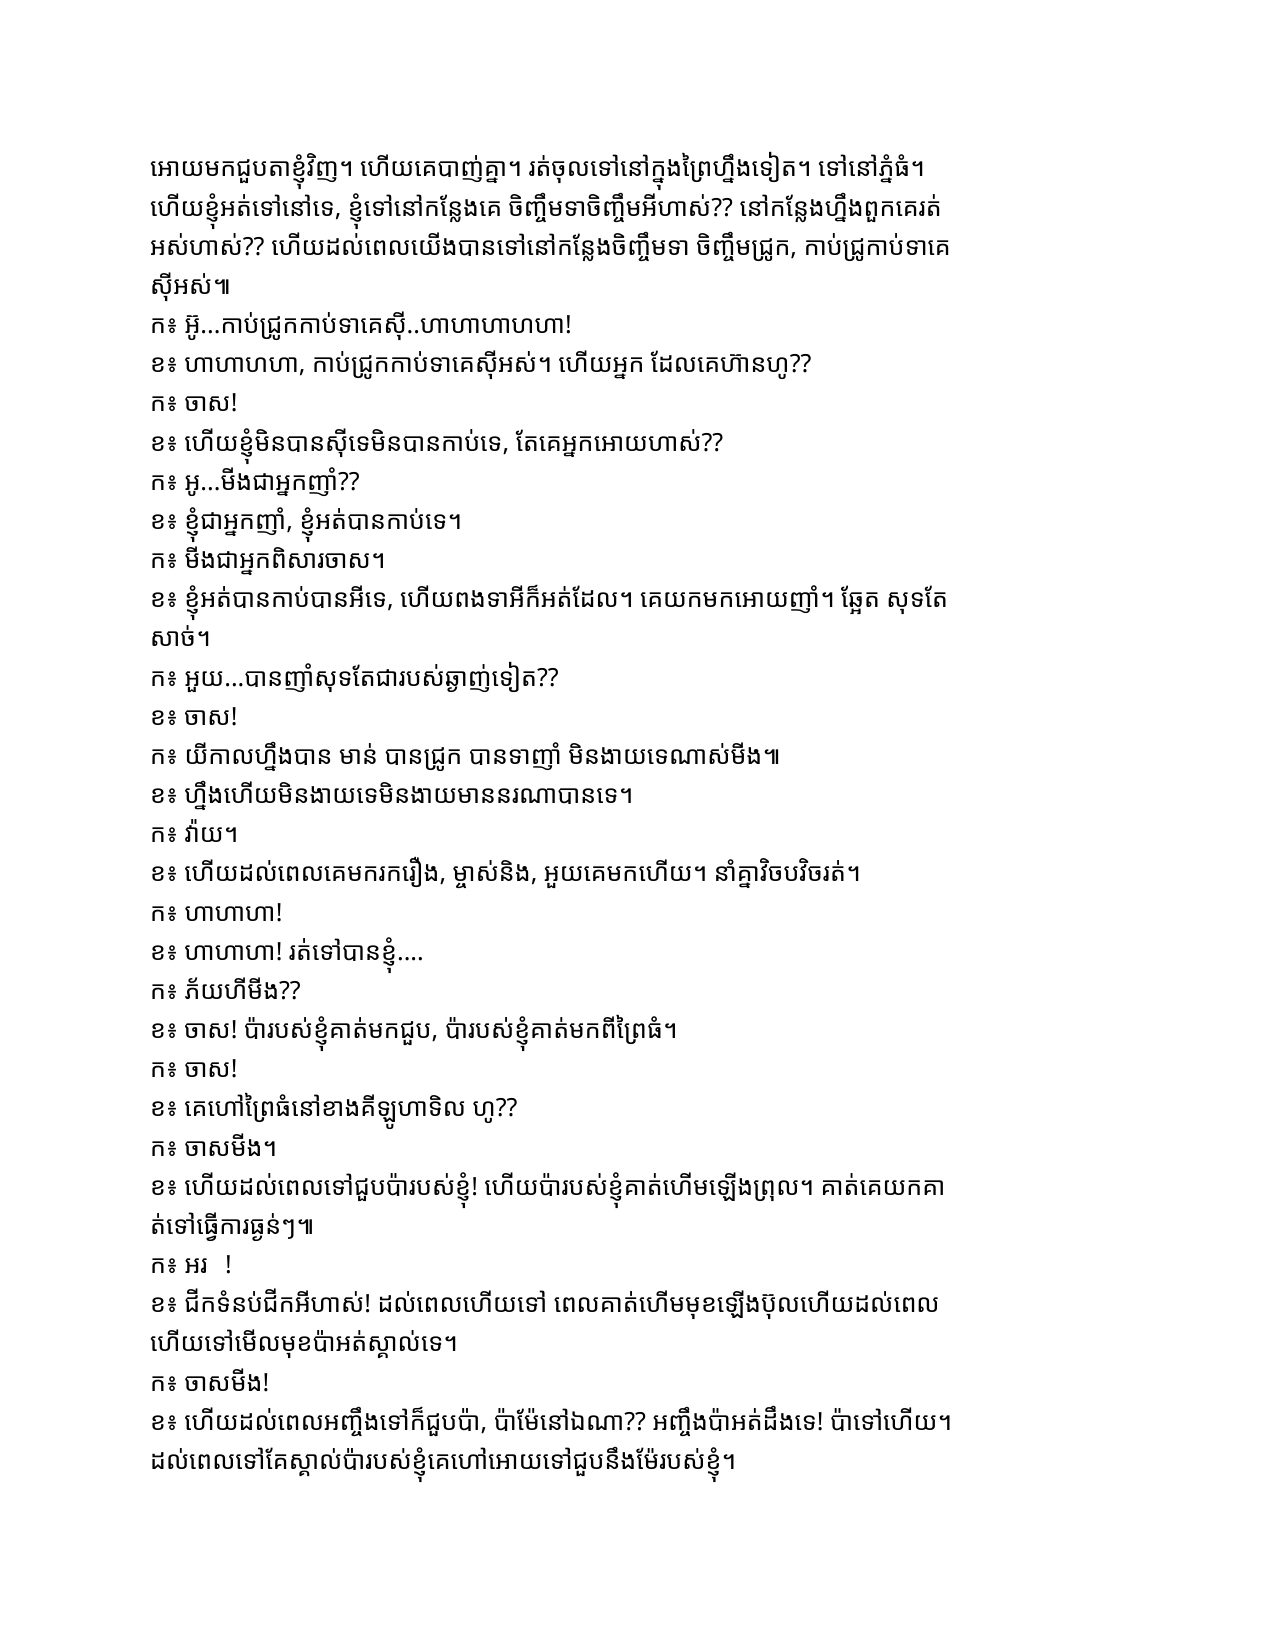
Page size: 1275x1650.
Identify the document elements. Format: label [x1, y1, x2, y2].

text [150, 150, 1125, 1477]
